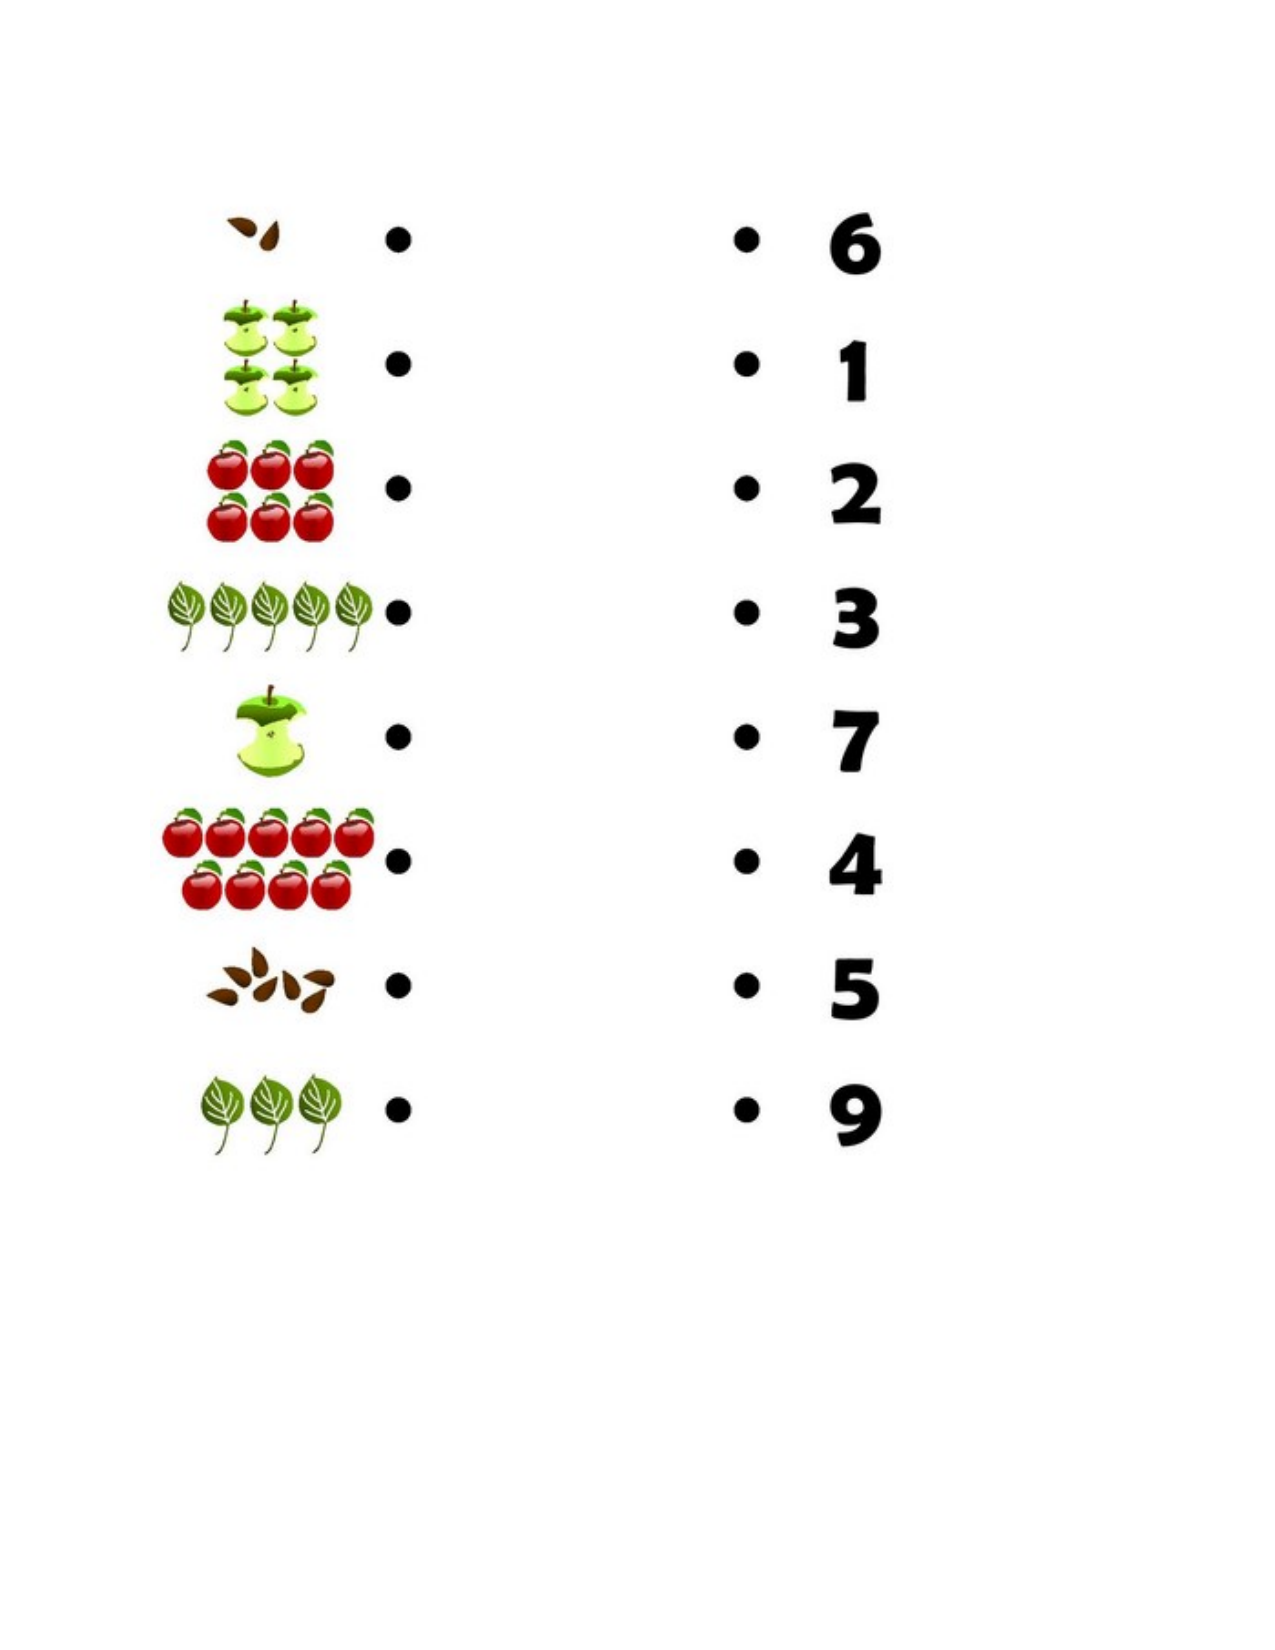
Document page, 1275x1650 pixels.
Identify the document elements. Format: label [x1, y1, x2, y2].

picture [150, 150, 996, 1243]
